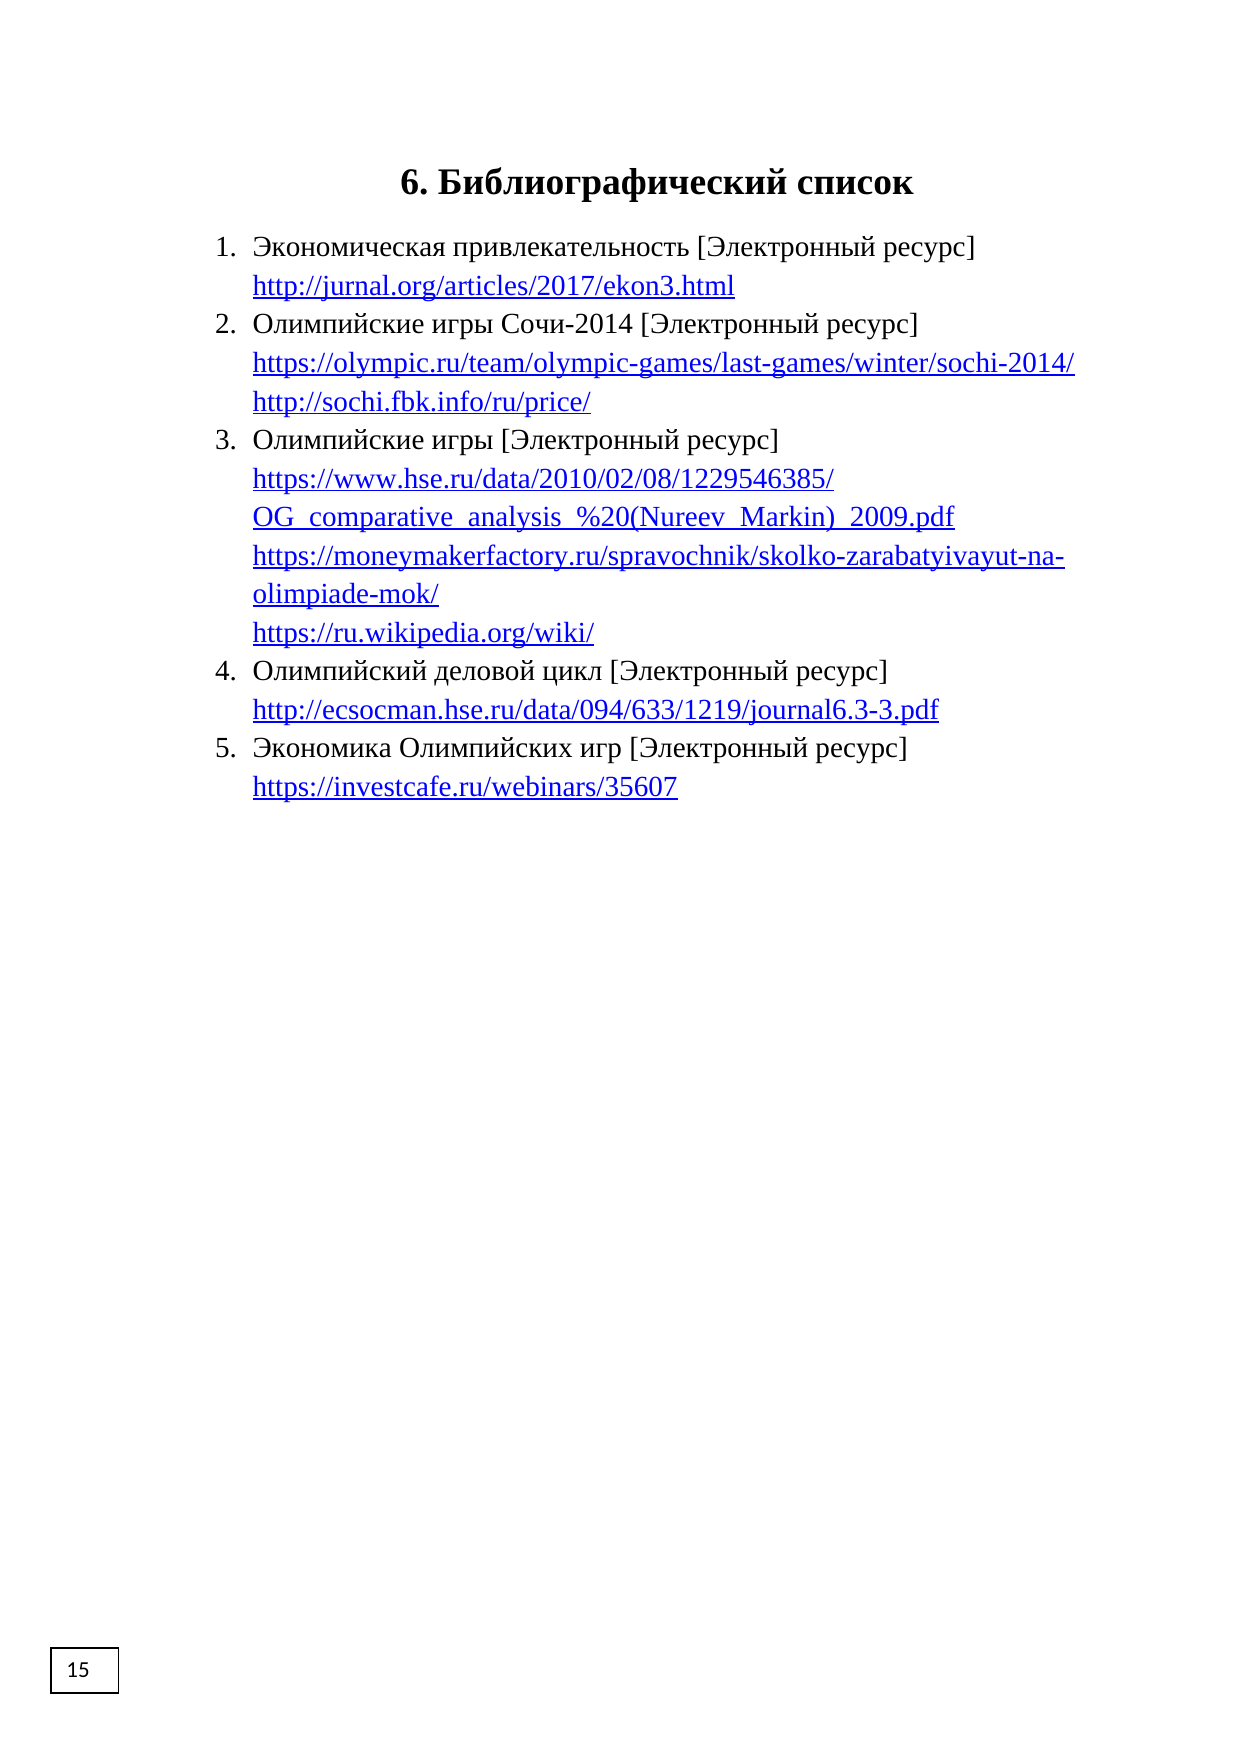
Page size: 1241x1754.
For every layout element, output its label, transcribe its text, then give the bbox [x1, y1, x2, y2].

list Олимпийский деловой цикл [Электронный ресурс] [215, 653, 1137, 687]
list http://ecsocman.hse.ru/data/094/633/1219/journal6.3-3.pdf [252, 692, 1137, 726]
list http://sochi.fbk.info/ru/price/ [252, 384, 1137, 417]
text 6. Библиографический список [118, 159, 1137, 202]
list https://www.hse.ru/data/2010/02/08/1229546385/OG_comparative_analysis_%20(Nureev_Markin)_2009.pdf [252, 461, 1137, 533]
list Олимпийские игры [Электронный ресурс] [215, 422, 1137, 456]
list http://jurnal.org/articles/2017/ekon3.html [252, 268, 1137, 302]
list https://olympic.ru/team/olympic-games/last-games/winter/sochi-2014/ [252, 345, 1137, 379]
list https://moneymakerfactory.ru/spravochnik/skolko-zarabatyivayut-na-olimpiade-mok/ [252, 538, 1137, 610]
list Экономика Олимпийских игр [Электронный ресурс] [215, 731, 1137, 764]
list Экономическая привлекательность [Электронный ресурс] [215, 229, 1137, 263]
list https://investcafe.ru/webinars/35607 [252, 769, 1137, 803]
list https://ru.wikipedia.org/wiki/ [252, 615, 1137, 648]
list Олимпийские игры Сочи-2014 [Электронный ресурс] [215, 307, 1137, 340]
